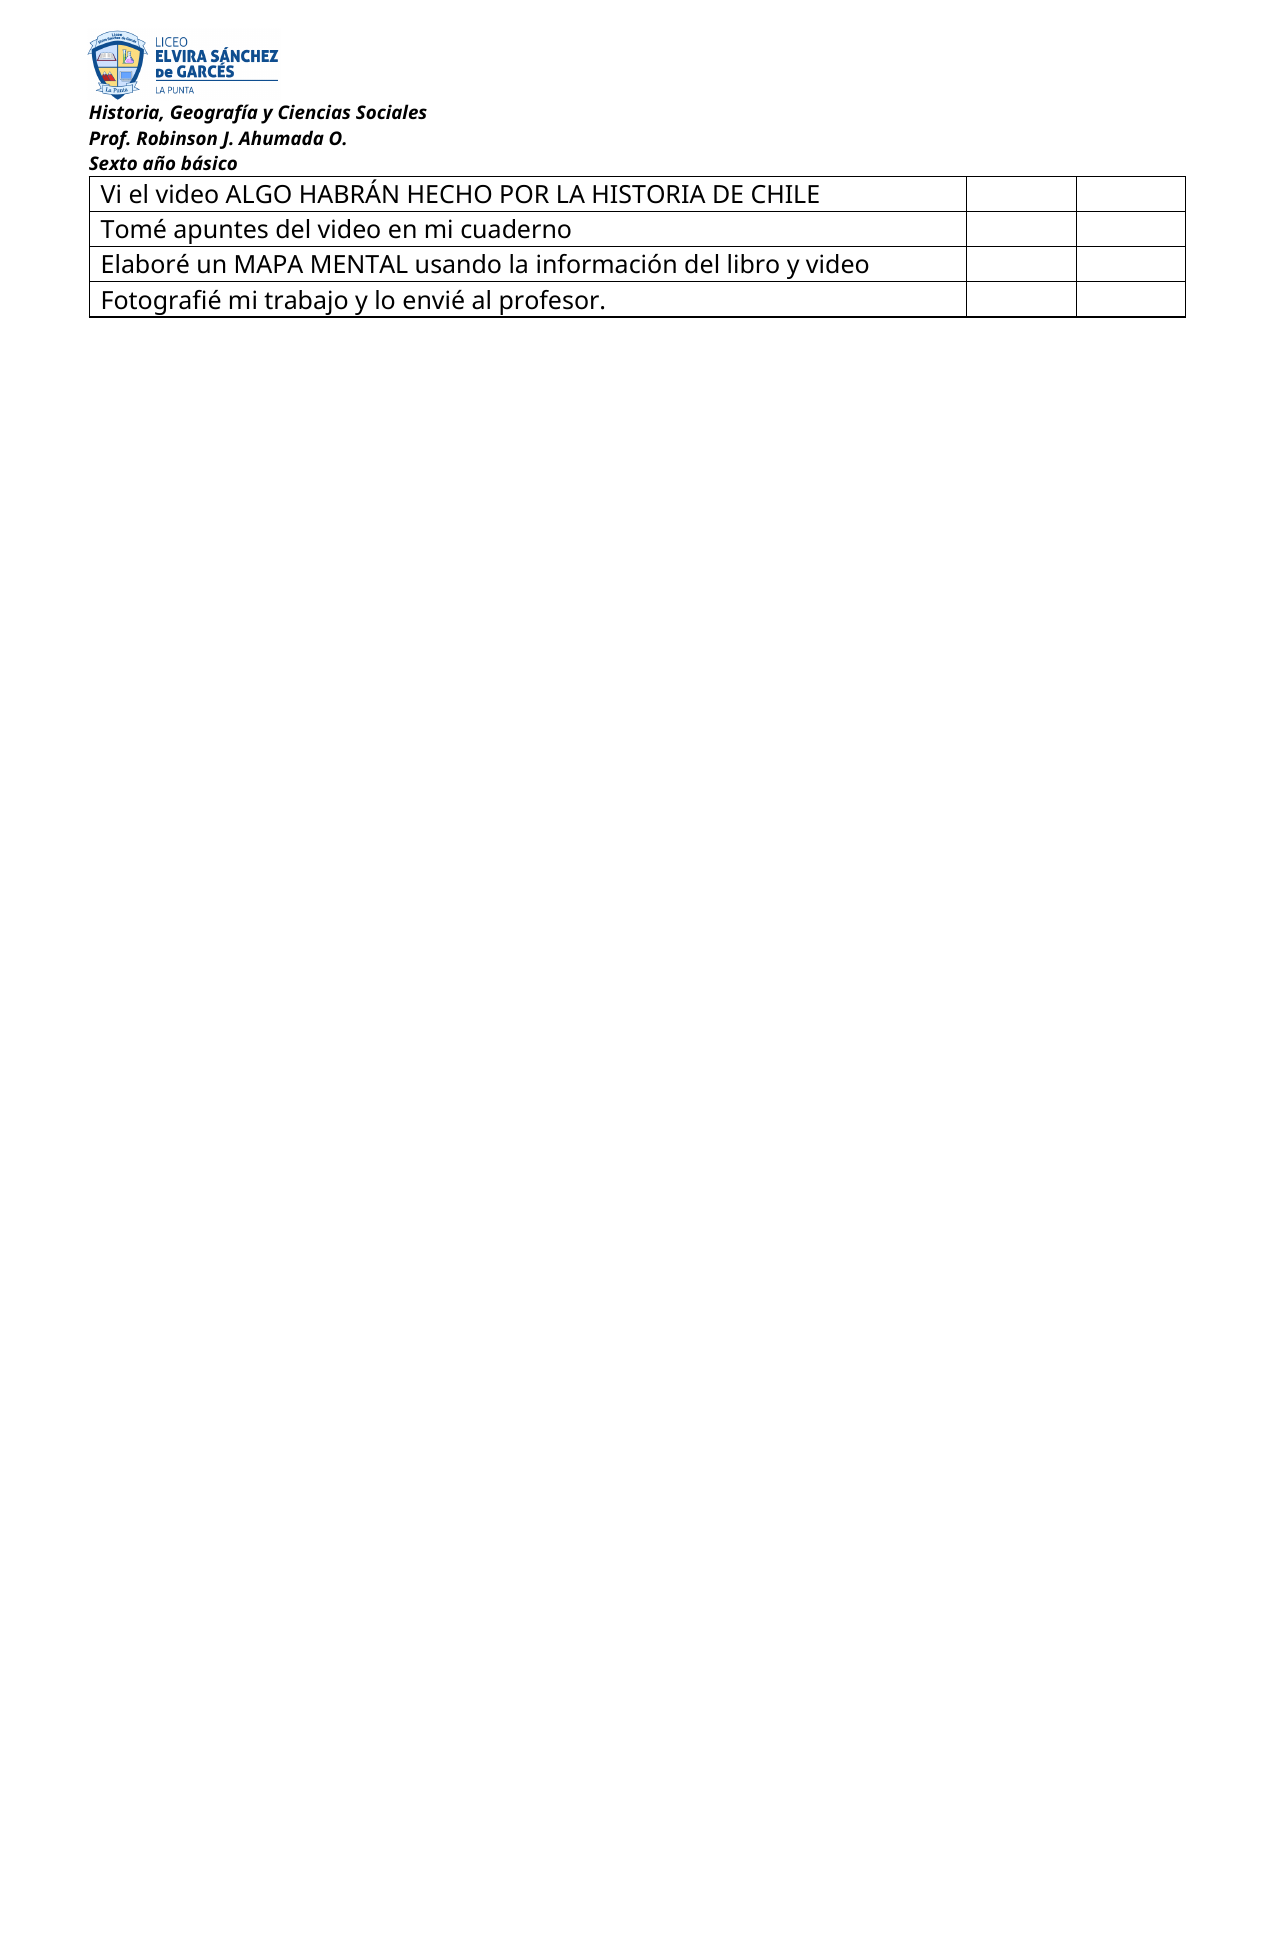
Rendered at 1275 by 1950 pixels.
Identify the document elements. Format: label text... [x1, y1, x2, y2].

table_cell Elaboré un MAPA MENTAL usando la información del libro y video [90, 247, 966, 281]
table_cell Fotografié mi trabajo y lo envié al profesor. [90, 282, 966, 316]
table_cell [1077, 247, 1185, 281]
table_cell [967, 177, 1076, 211]
table_cell [1077, 177, 1185, 211]
picture [87, 28, 281, 101]
table_cell [967, 282, 1076, 316]
table_cell [1077, 282, 1185, 316]
table_cell Tomé apuntes del video en mi cuaderno [90, 212, 966, 246]
table_cell [967, 247, 1076, 281]
table_cell [1077, 212, 1185, 246]
table_cell [967, 212, 1076, 246]
table_cell Vi el video ALGO HABRÁN HECHO POR LA HISTORIA DE CHILE [90, 177, 966, 211]
